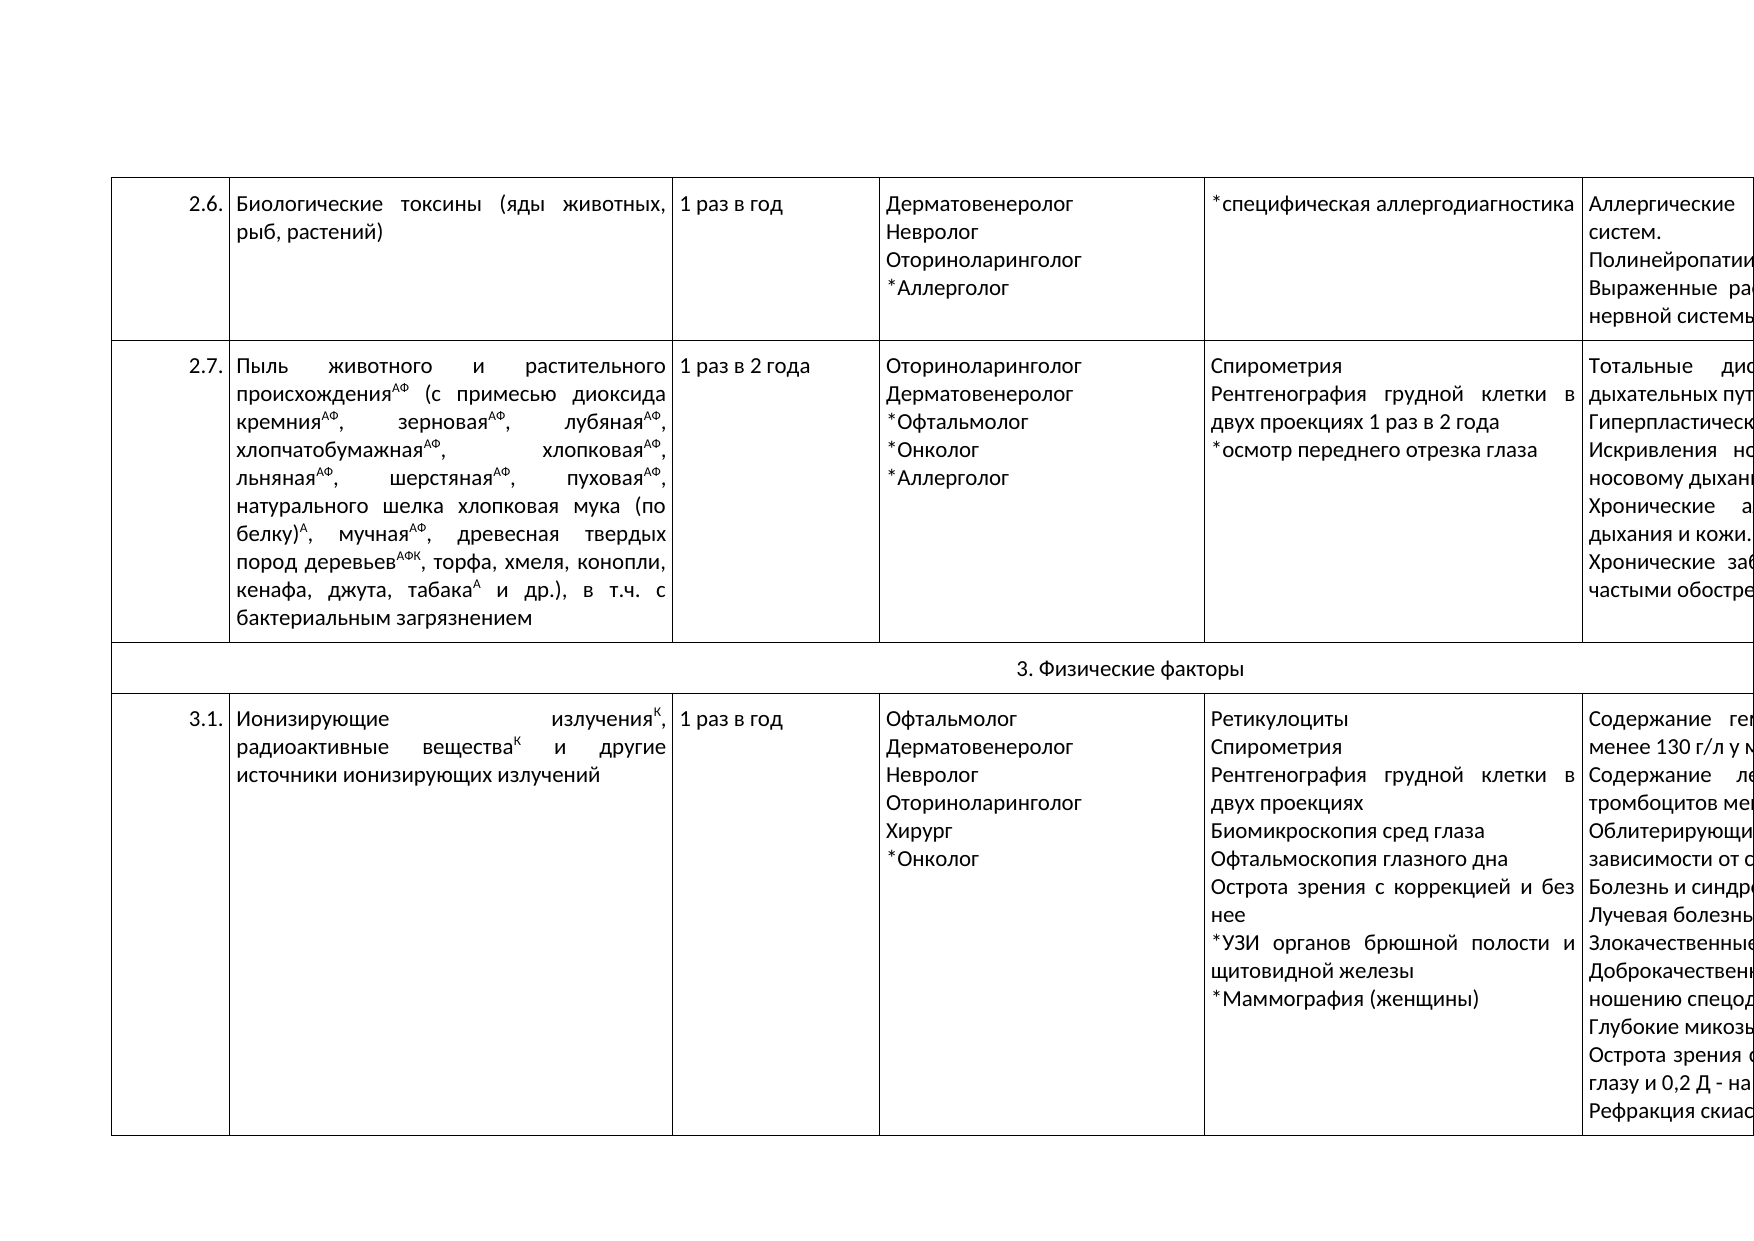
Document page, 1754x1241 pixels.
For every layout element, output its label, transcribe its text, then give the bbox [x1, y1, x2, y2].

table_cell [880, 694, 1204, 1135]
table_cell *специфическая аллергодиагностика [1205, 178, 1582, 339]
table_cell 3. Физические факторы [112, 643, 1753, 692]
table_cell 1 раз в год [673, 694, 879, 1135]
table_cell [230, 694, 672, 1135]
table_cell Спирометрия Рентгенография грудной клетки в двух проекциях 1 раз в 2 года *осмотр переднего отрезка глаза [1205, 341, 1582, 642]
table_cell Оториноларинголог Дерматовенеролог *Офтальмолог *Онколог *Аллерголог [880, 341, 1204, 642]
table_cell 1 раз в 2 года [673, 341, 879, 642]
table_cell 3.1. [112, 694, 229, 1135]
table_cell Тотальные дистрофические заболевания верхних дыхательных путей. Гиперпластический ларингит. Искривления носовой перегородки, препятствующие носовому дыханию. Хронические аллергические заболевания органов дыхания и кожи. Хронические заболевания бронхолегочной системы с частыми обострениями (2 и более раз в год). [1583, 341, 1753, 642]
table_cell 2.7. [112, 341, 229, 642]
table_cell Пыль животного и растительного происхожденияАФ (с примесью диоксида кремнияАФ, зерноваяАФ, лубянаяАФ, хлопчатобумажнаяАФ, хлопковаяАФ, льнянаяАФ, шерстянаяАФ, пуховаяАФ, натурального шелка хлопковая мука (по белку)А, мучнаяАФ, древесная твердых пород деревьевАФК, торфа, хмеля, конопли, кенафа, джута, табакаА и др.), в т.ч. с бактериальным загрязнением [230, 341, 672, 642]
table_cell Биологические токсины (яды животных, рыб, растений) [230, 178, 672, 339]
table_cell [1583, 694, 1753, 1135]
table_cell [1205, 694, 1582, 1135]
table_cell Дерматовенеролог Невролог Оториноларинголог *Аллерголог [880, 178, 1204, 339]
table_cell Аллергические заболевания различных органов и систем. Полинейропатии. Выраженные расстройства вегетативной (автономной) нервной системы. [1583, 178, 1753, 339]
table_cell 1 раз в год [673, 178, 879, 339]
table_cell 2.6. [112, 178, 229, 339]
